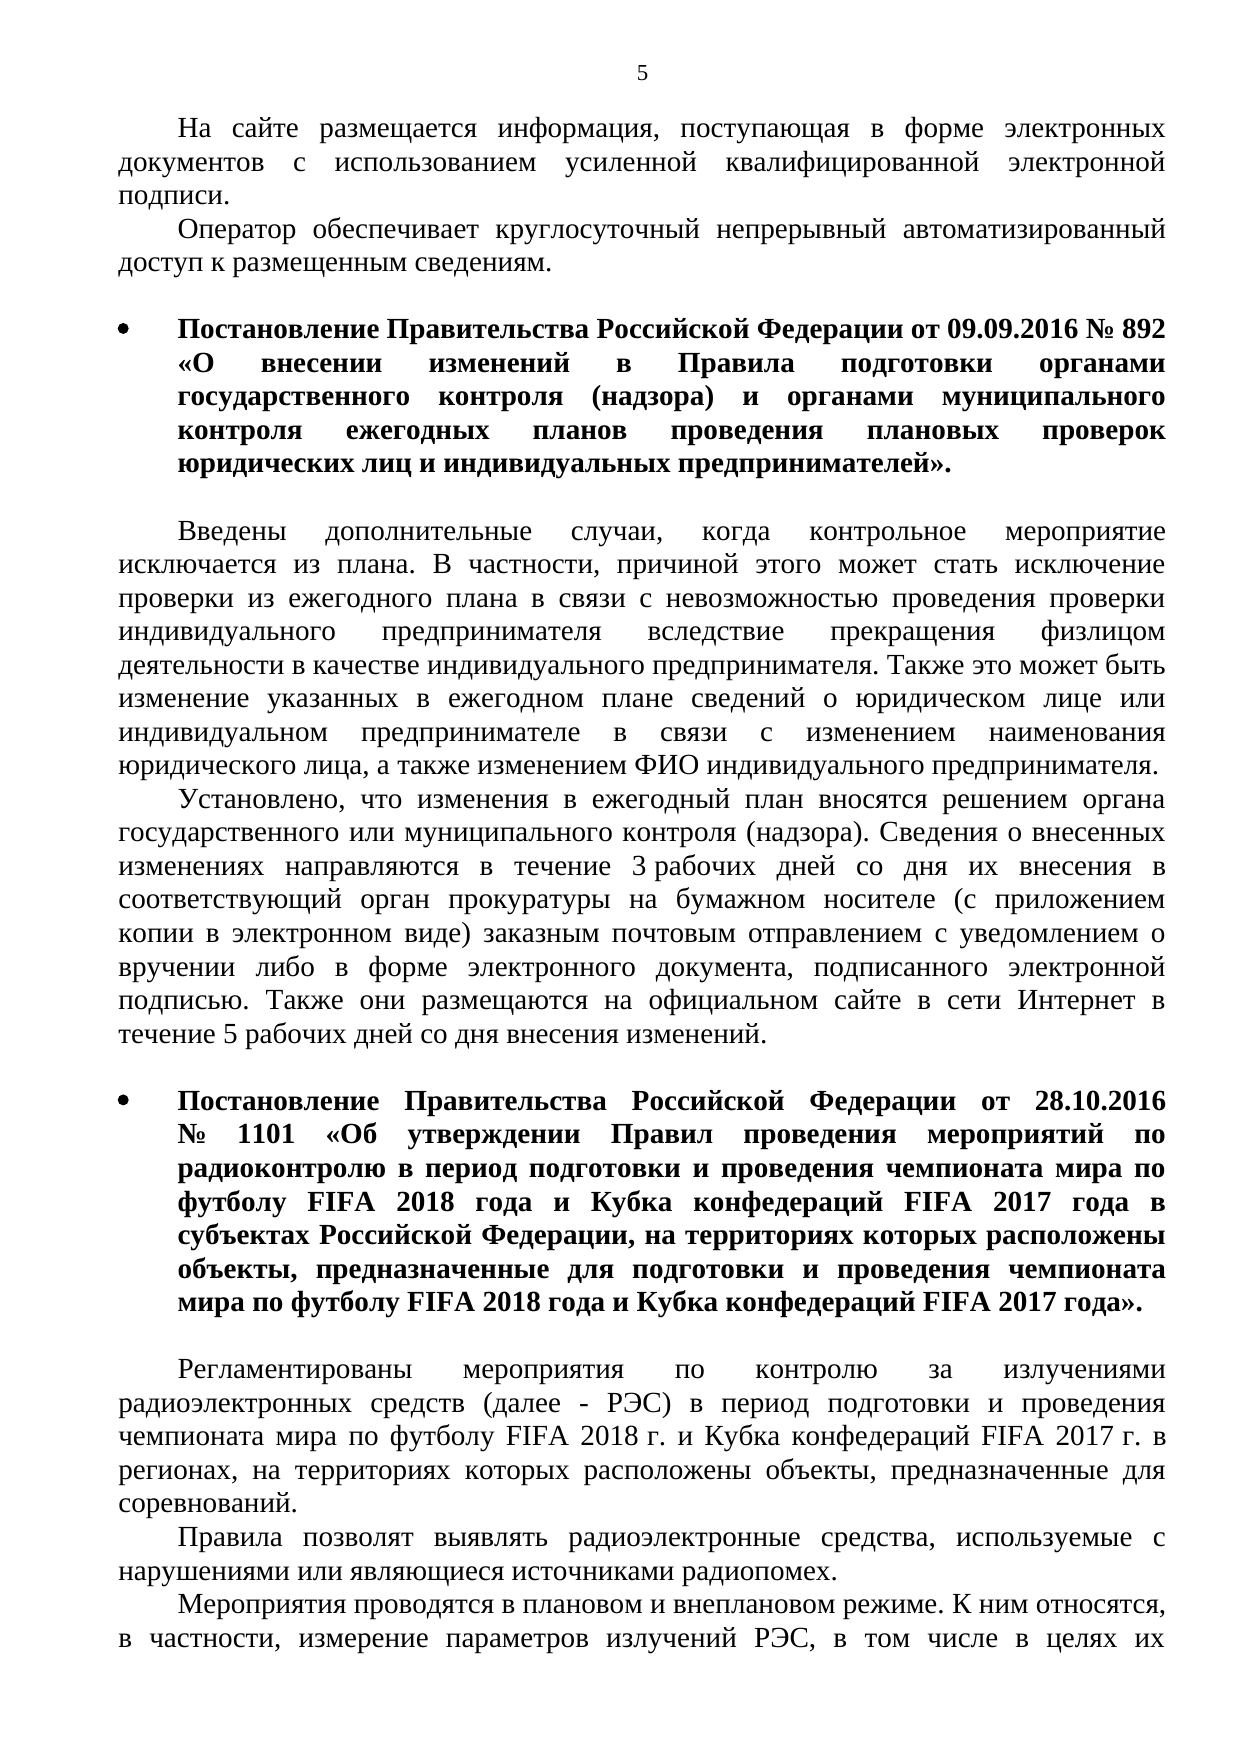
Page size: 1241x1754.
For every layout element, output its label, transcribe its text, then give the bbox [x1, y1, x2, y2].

text Оператор обеспечивает круглосуточный непрерывный автоматизированный доступ к размещенным сведениям. [118, 211, 1167, 278]
text Регламентированы мероприятия по контролю за излучениями радиоэлектронных средств (далее - РЭС) в период подготовки и проведения чемпионата мира по футболу FIFA 2018 г. и Кубка конфедераций FIFA 2017 г. в регионах, на территориях которых расположены объекты, предназначенные для соревнований. [118, 1351, 1167, 1519]
list Постановление Правительства Российской Федерации от 09.09.2016 № 892 «О внесении изменений в Правила подготовки органами государственного контроля (надзора) и органами муниципального контроля ежегодных планов проведения плановых проверок юридических лиц и индивидуальных предпринимателей». [118, 311, 1167, 479]
list Постановление Правительства Российской Федерации от 28.10.2016 № 1101 «Об утверждении Правил проведения мероприятий по радиоконтролю в период подготовки и проведения чемпионата мира по футболу FIFA 2018 года и Кубка конфедераций FIFA 2017 года в субъектах Российской Федерации, на территориях которых расположены объекты, предназначенные для подготовки и проведения чемпионата мира по футболу FIFA 2018 года и Кубка конфедераций FIFA 2017 года». [118, 1083, 1167, 1318]
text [118, 1586, 1167, 1653]
text На сайте размещается информация, поступающая в форме электронных документов с использованием усиленной квалифицированной электронной подписи. [118, 110, 1167, 211]
text Установлено, что изменения в ежегодный план вносятся решением органа государственного или муниципального контроля (надзора). Сведения о внесенных изменениях направляются в течение 3 рабочих дней со дня их внесения в соответствующий орган прокуратуры на бумажном носителе (с приложением копии в электронном виде) заказным почтовым отправлением с уведомлением о вручении либо в форме электронного документа, подписанного электронной подписью. Также они размещаются на официальном сайте в сети Интернет в течение 5 рабочих дней со дня внесения изменений. [118, 781, 1167, 1049]
text Правила позволят выявлять радиоэлектронные средства, используемые с нарушениями или являющиеся источниками радиопомех. [118, 1519, 1167, 1586]
text Введены дополнительные случаи, когда контрольное мероприятие исключается из плана. В частности, причиной этого может стать исключение проверки из ежегодного плана в связи с невозможностью проведения проверки индивидуального предпринимателя вследствие прекращения физлицом деятельности в качестве индивидуального предпринимателя. Также это может быть изменение указанных в ежегодном плане сведений о юридическом лице или индивидуальном предпринимателе в связи с изменением наименования юридического лица, а также изменением ФИО индивидуального предпринимателя. [118, 513, 1167, 781]
